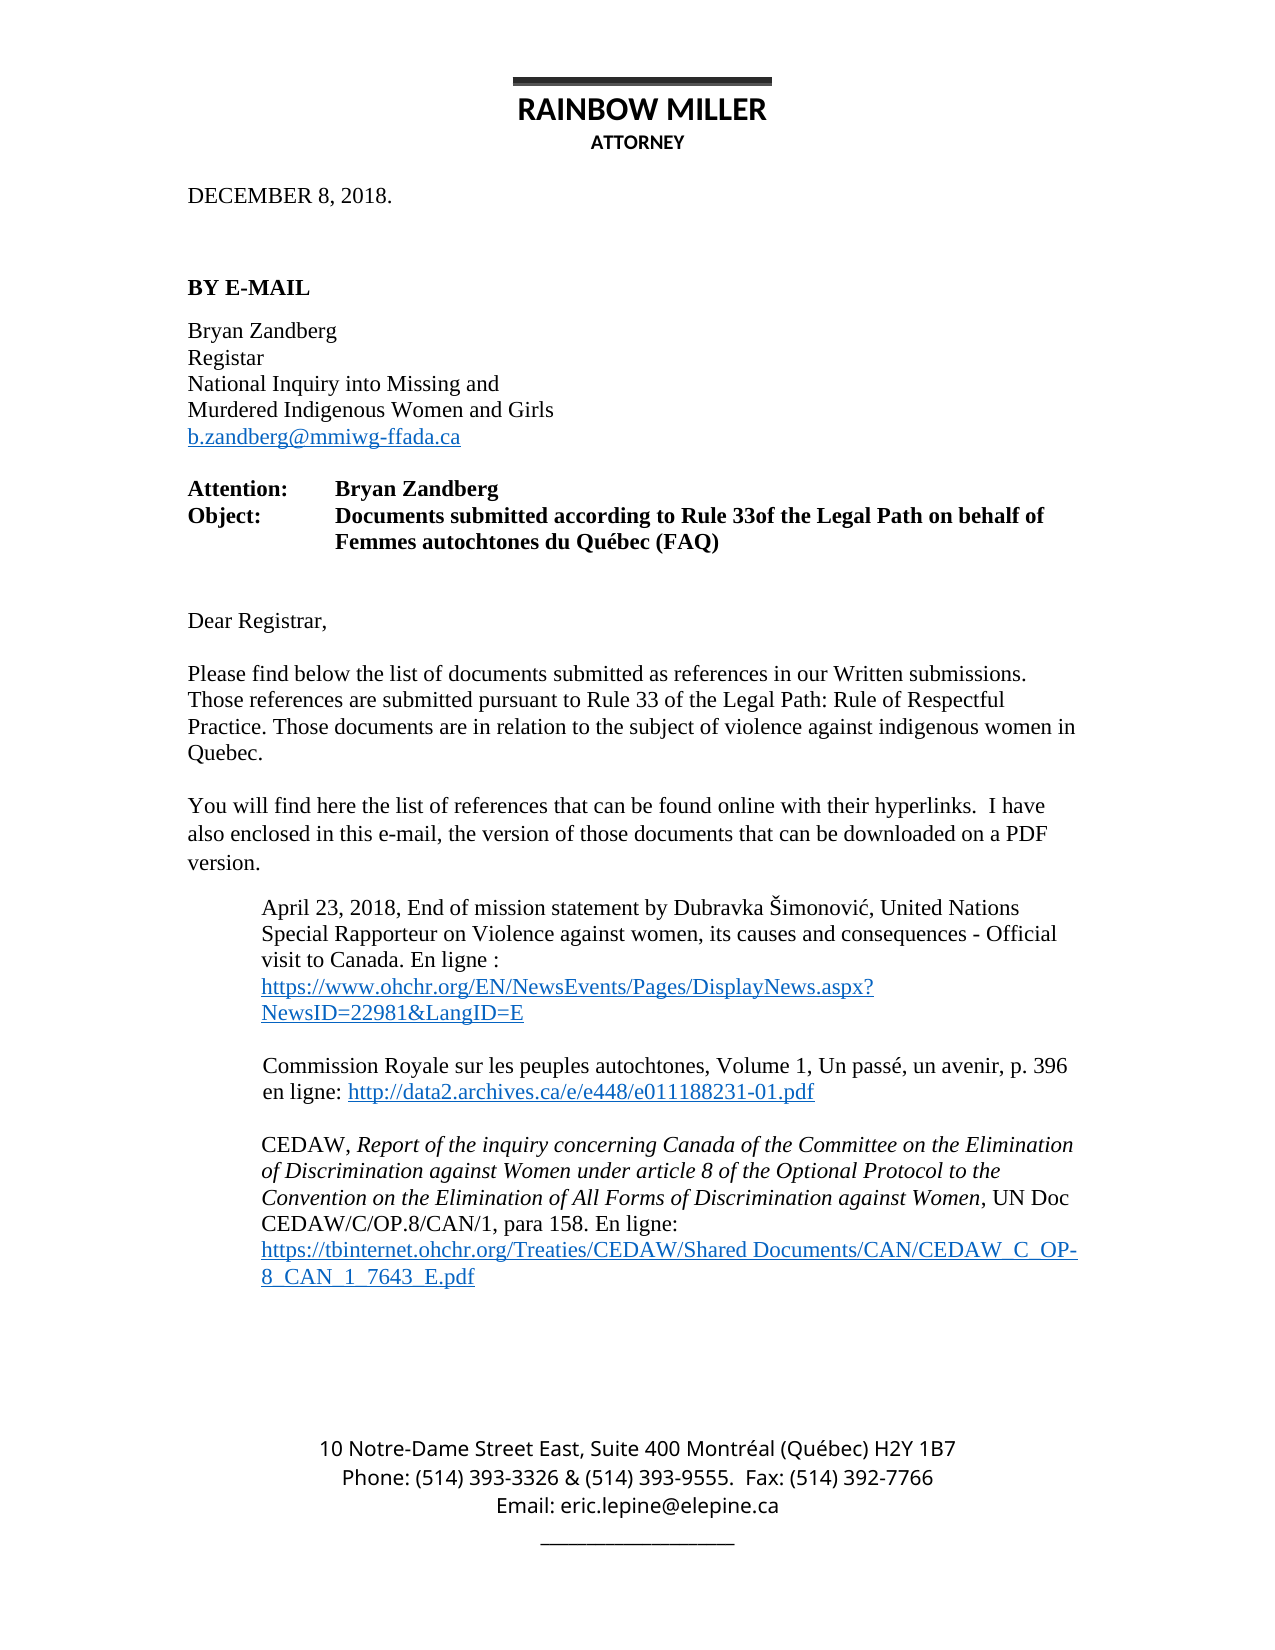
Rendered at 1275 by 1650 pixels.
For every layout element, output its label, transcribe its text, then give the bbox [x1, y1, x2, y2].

text Please find below the list of documents submitted as references in our Written submissions. Those references are submitted pursuant to Rule 33 of the Legal Path: Rule of Respectful Practice. Those documents are in relation to the subject of violence against indigenous women in Quebec. [187, 634, 1087, 765]
text Bryan Zandberg [187, 317, 1087, 344]
text April 23, 2018, End of mission statement by Dubravka Šimonović, United Nations Special Rapporteur on Violence against women, its causes and consequences - Official visit to Canada. En ligne : https://www.ohchr.org/EN/NewsEvents/Pages/DisplayNews.aspx?NewsID=22981&LangID=E [261, 894, 1087, 1026]
text DECEMBER 8, 2018. [187, 182, 1087, 209]
text Registar [187, 344, 1087, 370]
text Object: Documents submitted according to Rule 33of the Legal Path on behalf of Femmes autochtones du Québec (FAQ) [187, 502, 1087, 554]
text Dear Registrar, [187, 607, 1087, 634]
text b.zandberg@mmiwg-ffada.ca [187, 423, 1087, 449]
text BY E-MAIL [187, 274, 1087, 301]
text Murdered Indigenous Women and Girls [187, 396, 1087, 423]
list Commission Royale sur les peuples autochtones, Volume 1, Un passé, un avenir, p. 396 en ligne: http://data2.archives.ca/e/e448/e011188231-01.pdf [262, 1052, 1087, 1104]
text Attention: Bryan Zandberg [187, 476, 1087, 502]
text National Inquiry into Missing and [187, 370, 1087, 396]
text CEDAW, Report of the inquiry concerning Canada of the Committee on the Elimination of Discrimination against Women under article 8 of the Optional Protocol to the Convention on the Elimination of All Forms of Discrimination against Women, UN Doc CEDAW/C/OP.8/CAN/1, para 158. En ligne: https://tbinternet.ohchr.org/Treaties/CEDAW/Shared Documents/CAN/CEDAW_C_OP-8_CAN_1_7643_E.pdf [261, 1131, 1087, 1289]
text You will find here the list of references that can be found online with their hyperlinks. I have also enclosed in this e-mail, the version of those documents that can be downloaded on a PDF version. [187, 792, 1087, 875]
